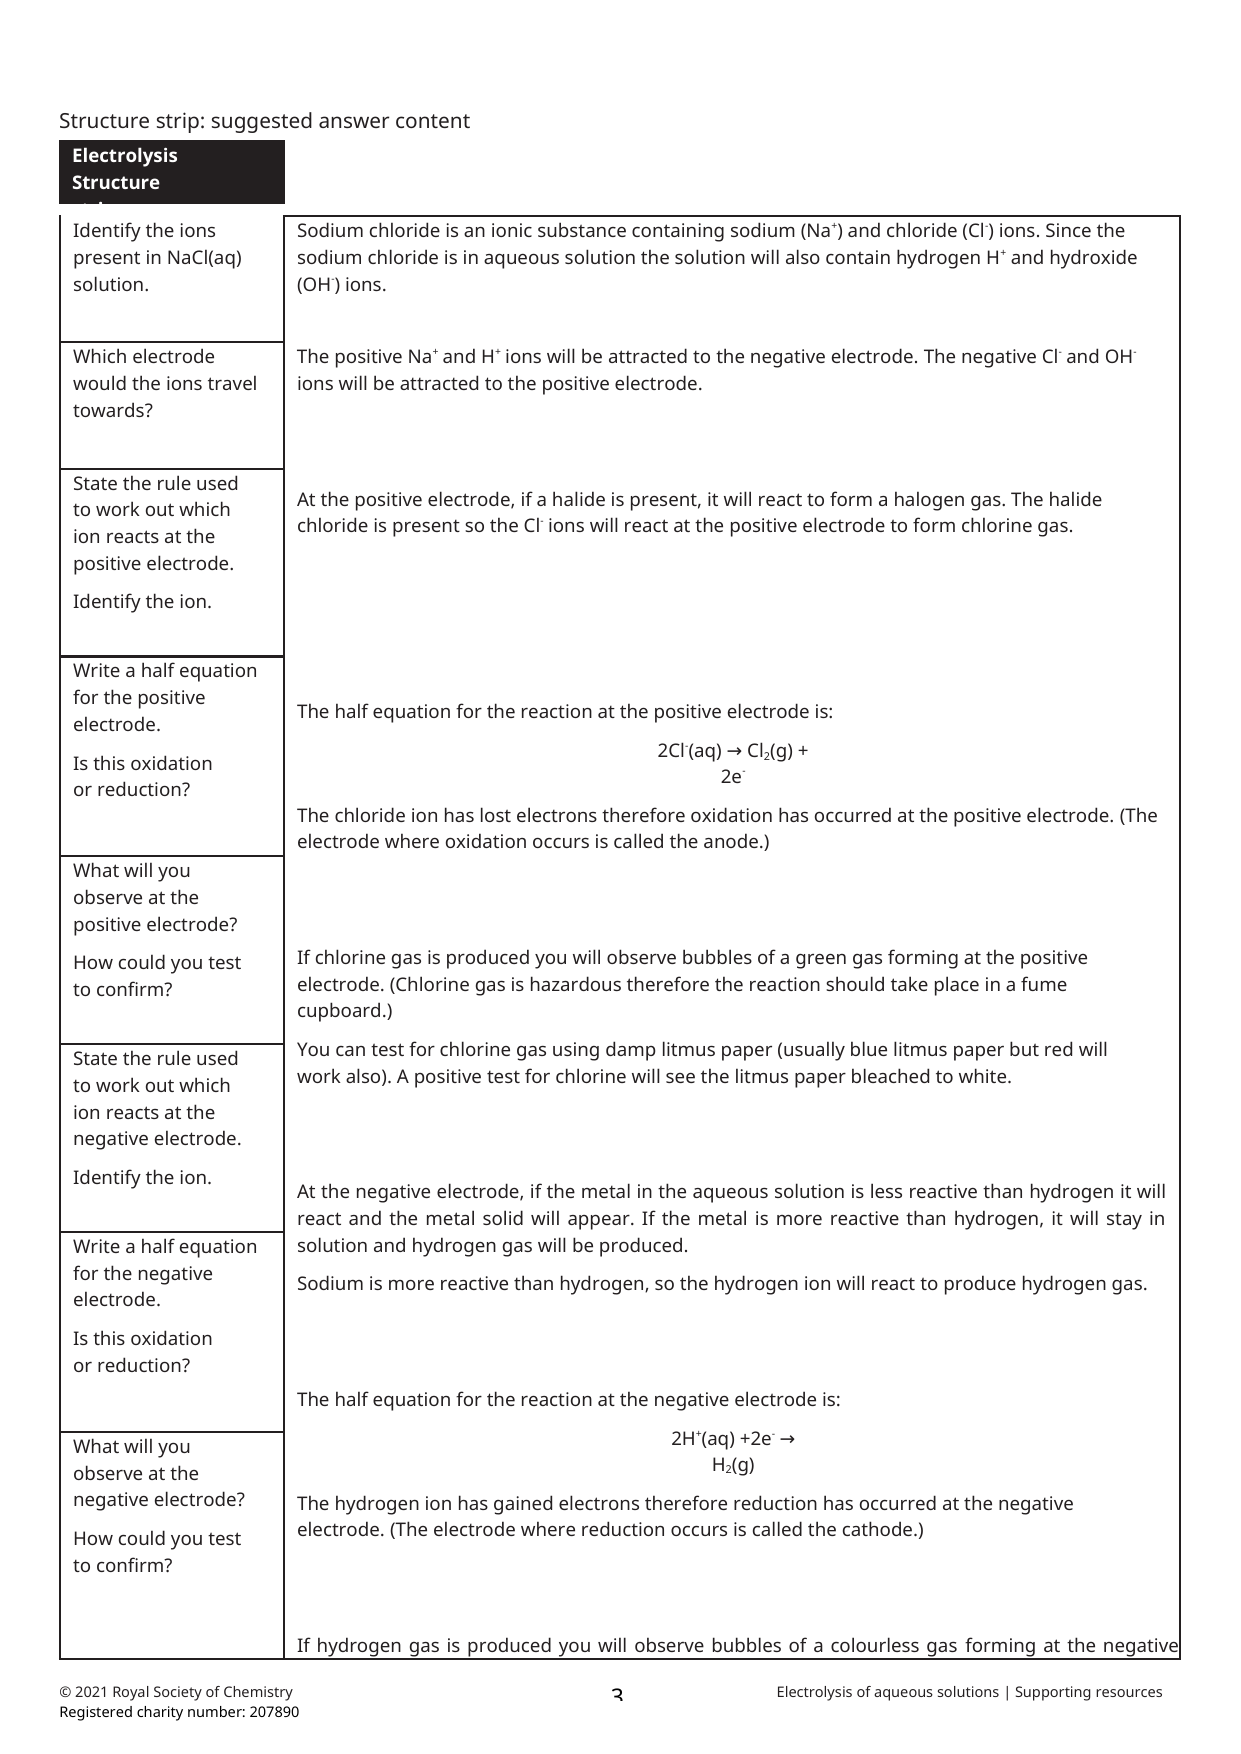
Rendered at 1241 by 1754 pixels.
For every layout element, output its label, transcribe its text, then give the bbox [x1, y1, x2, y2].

table_cell State the rule used to work out which ion reacts at the positive electrode. Identify the ion. [61, 470, 283, 655]
table_cell The positive Na+ and H+ ions will be attracted to the negative electrode. The negative Cl- and OH- ions will be attracted to the positive electrode. At the positive electrode, if a halide is present, it will react to form a halogen gas. The halide chloride is present so the Cl- ions will react at the positive electrode to form chlorine gas. The half equation for the reaction at the positive electrode is: 2Cl-(aq) → Cl2(g) + 2e- The chloride ion has lost electrons therefore oxidation has occurred at the positive electrode. (The electrode where oxidation occurs is called the anode.) If chlorine gas is produced you will observe bubbles of a green gas forming at the positive electrode. (Chlorine gas is hazardous therefore the reaction should take place in a fume cupboard.) You can test for chlorine gas using damp litmus paper (usually blue litmus paper but red will work also). A positive test for chlorine will see the litmus paper bleached to white. At the negative electrode, if the metal in the aqueous solution is less reactive than hydrogen it will react and the metal solid will appear. If the metal is more reactive than hydrogen, it will stay in solution and hydrogen gas will be produced. Sodium is more reactive than hydrogen, so the hydrogen ion will react to produce hydrogen gas. The half equation for the reaction at the negative electrode is: 2H+(aq) +2e- → H2(g) The hydrogen ion has gained electrons therefore reduction has occurred at the negative electrode. (The electrode where reduction occurs is called the cathode.) If hydrogen gas is produced you will observe bubbles of a colourless gas forming at the negative electrode. You can test for hydrogen gas using a lighted splint. A positive test for hydrogen will produce a squeaky pop sound. [285, 341, 1179, 1658]
table_cell What will you observe at the positive electrode? How could you test to confirm? [61, 857, 283, 1043]
table_cell Write a half equation for the positive electrode. Is this oxidation or reduction? [61, 658, 283, 855]
table_cell Which electrode would the ions travel towards? [61, 343, 283, 467]
table_cell Write a half equation for the negative electrode. Is this oxidation or reduction? [61, 1233, 283, 1431]
subtitle Structure strip: suggested answer content [59, 106, 1194, 134]
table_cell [61, 1433, 283, 1658]
table_header Sodium chloride is an ionic substance containing sodium (Na+) and chloride (Cl-) ions. Since the sodium chloride is in aqueous solution the solution will also contain hydrogen H+ and hydroxide (OH-) ions. [285, 217, 1179, 341]
table_cell State the rule used to work out which ion reacts at the negative electrode. Identify the ion. [61, 1045, 283, 1231]
table_header Identify the ions present in NaCl(aq) solution. [61, 215, 283, 341]
